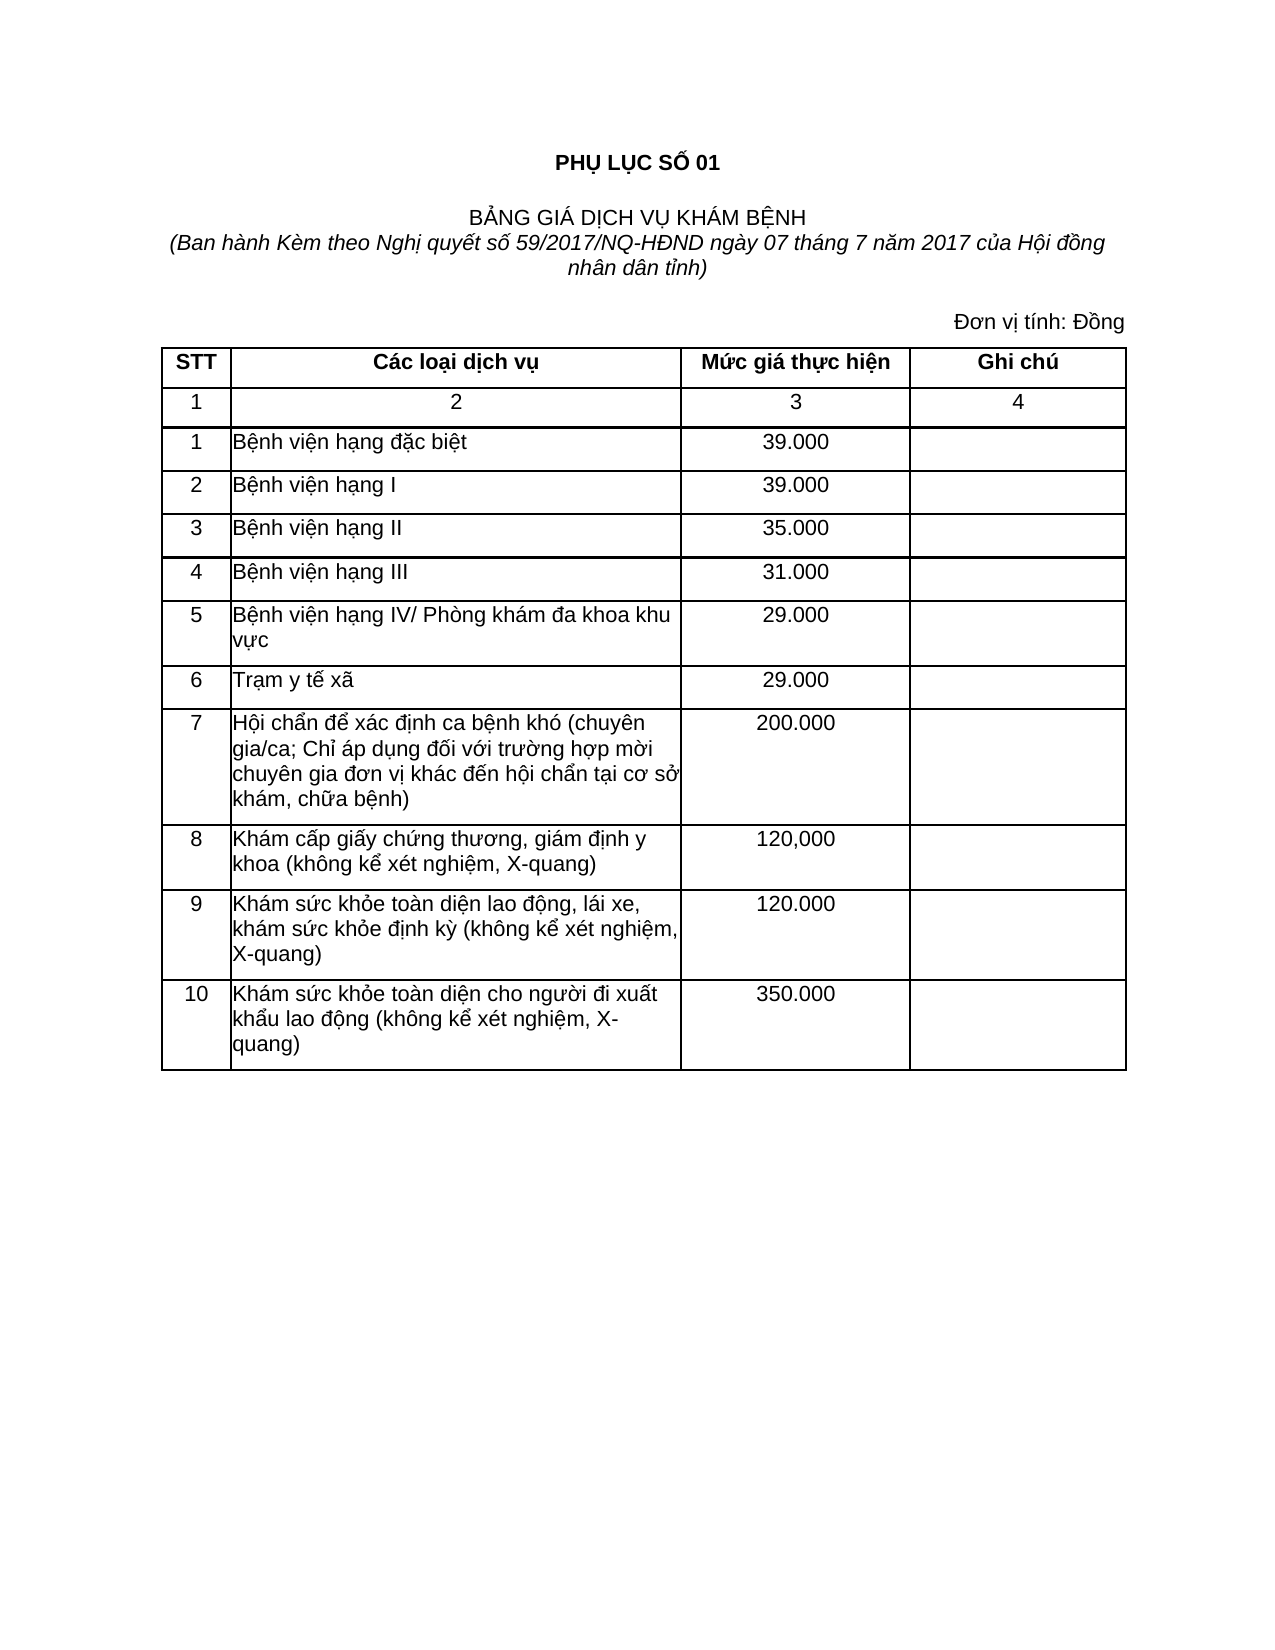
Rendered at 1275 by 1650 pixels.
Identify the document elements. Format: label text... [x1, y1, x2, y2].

table_cell Khám sức khỏe toàn diện cho người đi xuất khẩu lao động (không kể xét nghiệm, X-quang) [232, 981, 680, 1069]
table_cell Bệnh viện hạng I [232, 472, 680, 513]
table_cell [911, 559, 1125, 600]
table_cell 35.000 [682, 515, 909, 556]
table_cell 4 [163, 559, 230, 600]
table_cell 4 [911, 389, 1125, 426]
table_header Ghi chú [911, 349, 1125, 387]
table_cell 200.000 [682, 710, 909, 823]
table_cell [911, 472, 1125, 513]
table_cell Khám sức khỏe toàn diện lao động, lái xe, khám sức khỏe định kỳ (không kể xét nghiệm, X-quang) [232, 891, 680, 979]
table_cell 120,000 [682, 826, 909, 888]
table_cell 1 [163, 389, 230, 426]
table_cell 350.000 [682, 981, 909, 1069]
table_cell Bệnh viện hạng II [232, 515, 680, 556]
text BẢNG GIÁ DỊCH VỤ KHÁM BỆNH (Ban hành Kèm theo Nghị quyết số 59/2017/NQ-HĐND ngày 07 tháng 7 năm 2017 của Hội đồng nhân dân tỉnh) [150, 204, 1125, 280]
table_cell 5 [163, 602, 230, 665]
table_header STT [163, 349, 230, 387]
text PHỤ LỤC SỐ 01 [150, 150, 1125, 175]
table_cell 1 [163, 429, 230, 470]
table_cell Bệnh viện hạng đặc biệt [232, 429, 680, 470]
table_cell 2 [232, 389, 680, 426]
table_cell [911, 429, 1125, 470]
table_cell [911, 891, 1125, 979]
table_cell 2 [163, 472, 230, 513]
table_cell Trạm y tế xã [232, 667, 680, 708]
table_cell 6 [163, 667, 230, 708]
table_cell Khám cấp giấy chứng thương, giám định y khoa (không kể xét nghiệm, X-quang) [232, 826, 680, 888]
table_cell 120.000 [682, 891, 909, 979]
table_cell [911, 710, 1125, 823]
table_cell [911, 667, 1125, 708]
text Đơn vị tính: Đồng [150, 309, 1125, 334]
table_cell 39.000 [682, 429, 909, 470]
table_header Các loại dịch vụ [232, 349, 680, 387]
table_cell Hội chẩn để xác định ca bệnh khó (chuyên gia/ca; Chỉ áp dụng đối với trường hợp mời chuyên gia đơn vị khác đến hội chẩn tại cơ sở khám, chữa bệnh) [232, 710, 680, 823]
table_cell [911, 981, 1125, 1069]
table_header Mức giá thực hiện [682, 349, 909, 387]
table_cell Bệnh viện hạng III [232, 559, 680, 600]
table_cell [911, 515, 1125, 556]
table_cell [911, 602, 1125, 665]
table_cell 31.000 [682, 559, 909, 600]
table_cell 10 [163, 981, 230, 1069]
table_cell 8 [163, 826, 230, 888]
table_cell 9 [163, 891, 230, 979]
table_cell 29.000 [682, 667, 909, 708]
table_cell 3 [163, 515, 230, 556]
table_cell 29.000 [682, 602, 909, 665]
table_cell Bệnh viện hạng IV/ Phòng khám đa khoa khu vực [232, 602, 680, 665]
table_cell [911, 826, 1125, 888]
table_cell 7 [163, 710, 230, 823]
table_cell 3 [682, 389, 909, 426]
table_cell 39.000 [682, 472, 909, 513]
